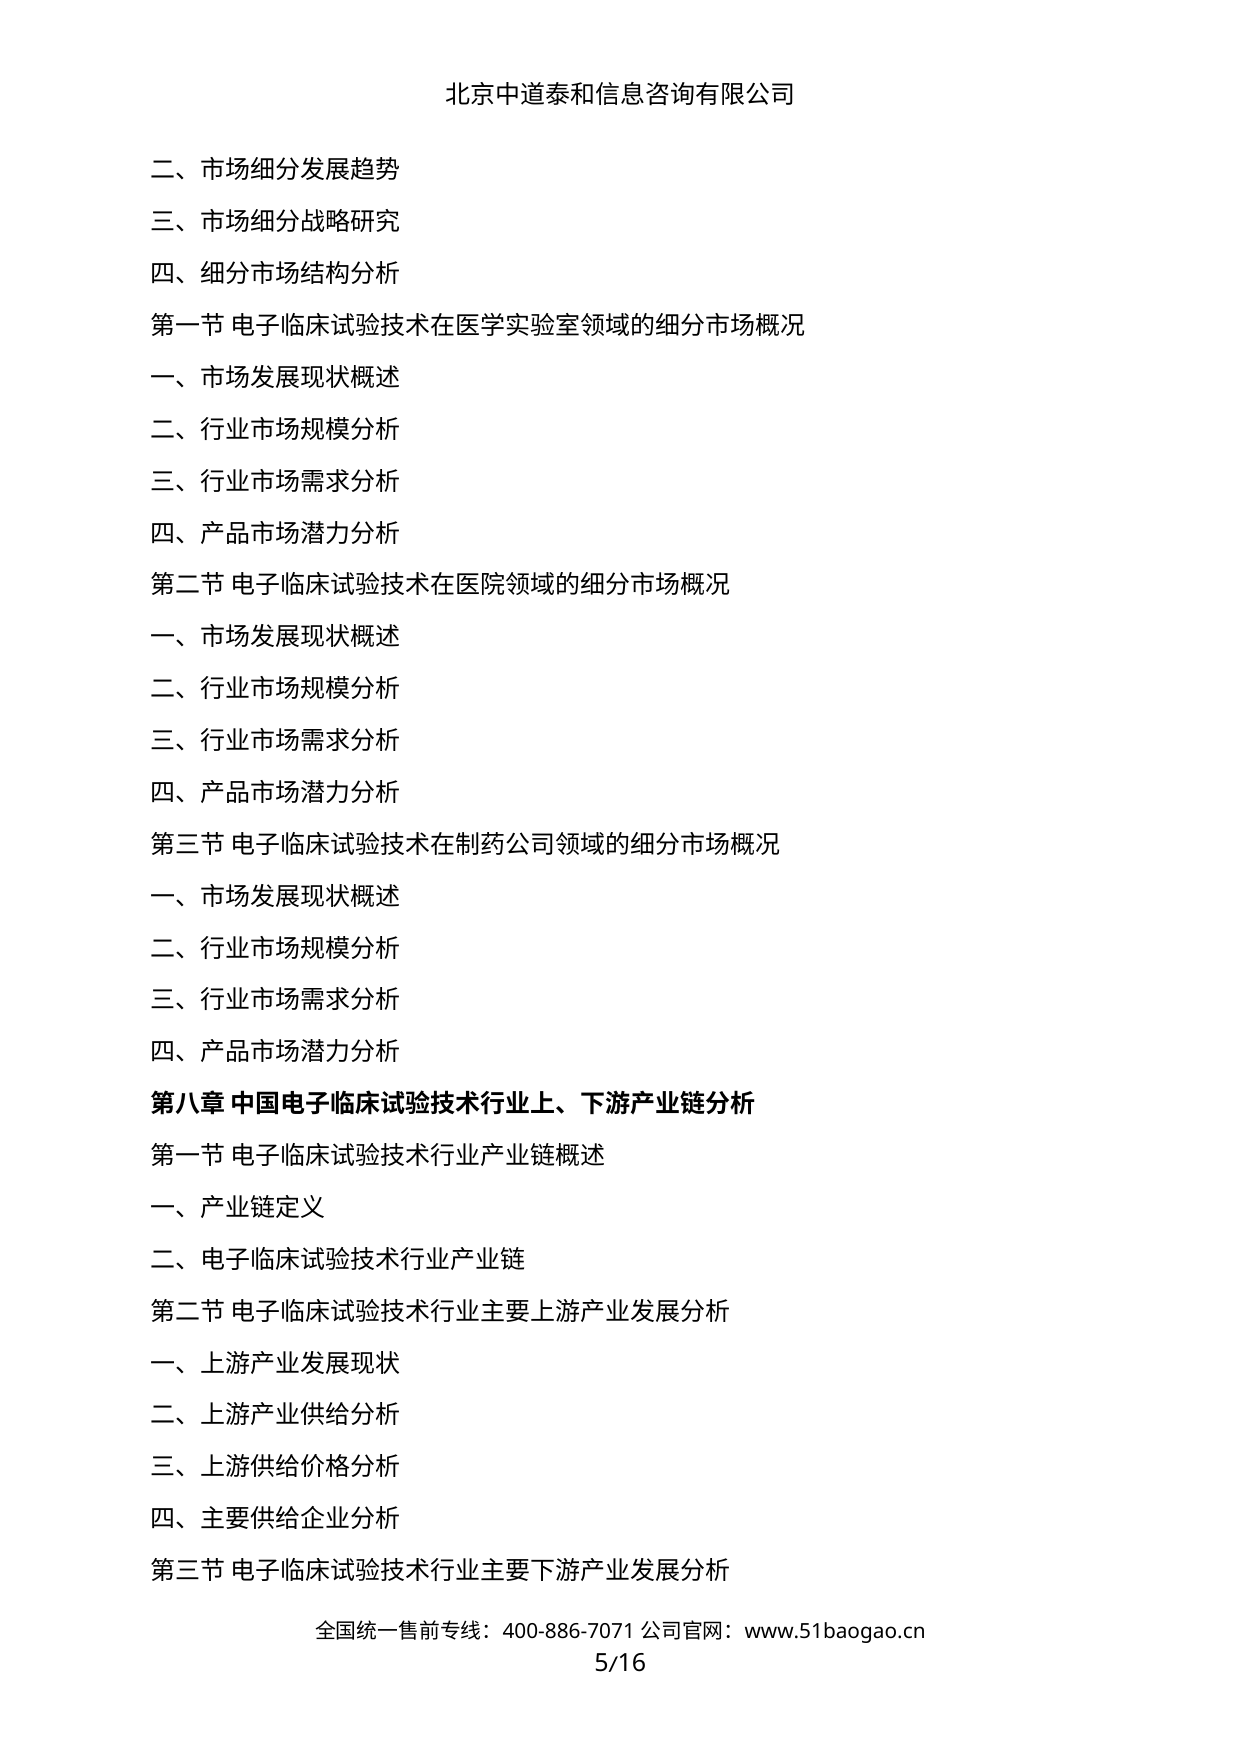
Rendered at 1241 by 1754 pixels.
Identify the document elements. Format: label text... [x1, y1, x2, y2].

text 第八章 中国电子临床试验技术行业上、下游产业链分析 [150, 1084, 1090, 1120]
text 三、行业市场需求分析 [150, 721, 1090, 757]
text 四、产品市场潜力分析 [150, 772, 1090, 809]
text 二、上游产业供给分析 [150, 1395, 1090, 1431]
text 三、行业市场需求分析 [150, 461, 1090, 497]
text 一、上游产业发展现状 [150, 1343, 1090, 1379]
text 一、市场发展现状概述 [150, 876, 1090, 912]
text 四、细分市场结构分析 [150, 254, 1090, 290]
text 第二节 电子临床试验技术在医院领域的细分市场概况 [150, 565, 1090, 601]
text 一、市场发展现状概述 [150, 617, 1090, 653]
text 三、上游供给价格分析 [150, 1447, 1090, 1483]
text 三、行业市场需求分析 [150, 980, 1090, 1016]
text 第一节 电子临床试验技术行业产业链概述 [150, 1136, 1090, 1172]
text 四、产品市场潜力分析 [150, 1032, 1090, 1068]
text 二、行业市场规模分析 [150, 409, 1090, 446]
text 四、产品市场潜力分析 [150, 513, 1090, 549]
text 第二节 电子临床试验技术行业主要上游产业发展分析 [150, 1291, 1090, 1327]
text 二、行业市场规模分析 [150, 669, 1090, 705]
text 第一节 电子临床试验技术在医学实验室领域的细分市场概况 [150, 306, 1090, 342]
text 二、市场细分发展趋势 [150, 150, 1090, 186]
text 四、主要供给企业分析 [150, 1499, 1090, 1535]
text 一、产业链定义 [150, 1187, 1090, 1224]
text 三、市场细分战略研究 [150, 202, 1090, 238]
text 二、行业市场规模分析 [150, 928, 1090, 964]
text 二、电子临床试验技术行业产业链 [150, 1239, 1090, 1276]
text 第三节 电子临床试验技术在制药公司领域的细分市场概况 [150, 824, 1090, 861]
text 一、市场发展现状概述 [150, 357, 1090, 394]
text 第三节 电子临床试验技术行业主要下游产业发展分析 [150, 1551, 1090, 1587]
